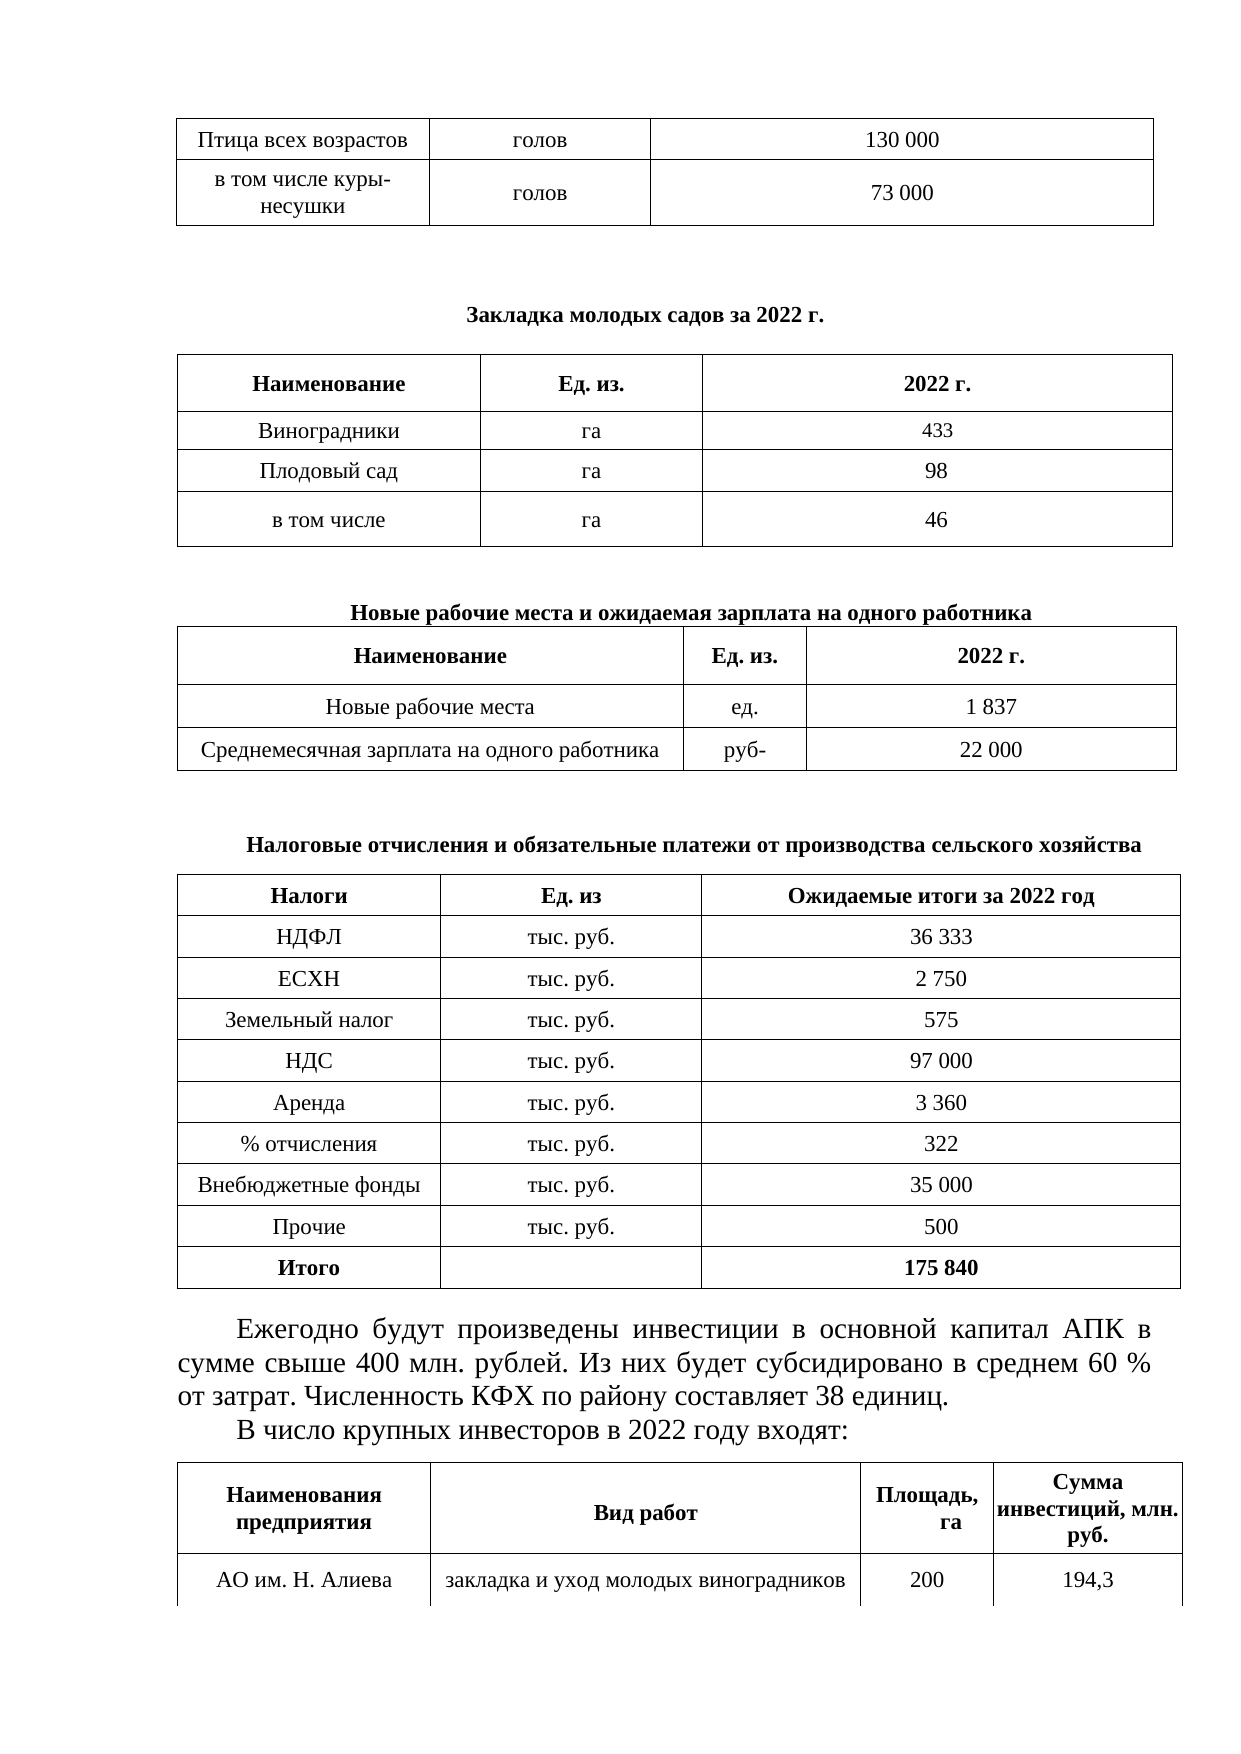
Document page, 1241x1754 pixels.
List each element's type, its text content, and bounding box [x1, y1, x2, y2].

table_cell 575 [702, 999, 1180, 1039]
table_cell руб- [684, 728, 806, 770]
table_cell 322 [702, 1123, 1180, 1163]
table_cell голов [430, 160, 650, 225]
table_cell Итого [178, 1247, 440, 1287]
table_cell ед. [684, 685, 806, 727]
text В число крупных инвесторов в 2022 году входят: [177, 1412, 1152, 1446]
table_cell Плодовый сад [178, 450, 480, 491]
table_cell голов [430, 119, 650, 159]
table_cell га [481, 492, 702, 546]
table_cell 194,3 [994, 1554, 1182, 1606]
table_cell 22 000 [807, 728, 1176, 770]
table_header Ожидаемые итоги за 2022 год [702, 875, 1180, 915]
table_header Наименование [178, 627, 683, 684]
table_header Налоги [178, 875, 440, 915]
table_cell в том числе [178, 492, 480, 546]
table_cell 73 000 [651, 160, 1153, 225]
table_cell 36 333 [702, 916, 1180, 957]
table_cell 2 750 [702, 958, 1180, 998]
table_header Ед. из. [684, 627, 806, 684]
table_cell га [481, 412, 702, 449]
table_cell Птица всех возрастов [177, 119, 429, 159]
table_cell 130 000 [651, 119, 1153, 159]
text Новые рабочие места и ожидаемая зарплата на одного работника [350, 599, 1152, 626]
table_cell 46 [703, 492, 1172, 546]
table_cell [441, 1247, 701, 1287]
table_cell 200 [861, 1554, 993, 1606]
table_cell Новые рабочие места [178, 685, 683, 727]
table_cell в том числе куры- несушки [177, 160, 429, 225]
table_header 2022 г. [807, 627, 1176, 684]
table_cell 500 [702, 1206, 1180, 1246]
table_cell га [481, 450, 702, 491]
table_cell 35 000 [702, 1164, 1180, 1205]
text Ежегодно будут произведены инвестиции в основной капитал АПК в сумме свыше 400 млн. рублей. Из них будет субсидировано в среднем 60 % от затрат. Численность КФХ по району составляет 38 единиц. [177, 1311, 1152, 1412]
table_cell 3 360 [702, 1082, 1180, 1122]
table_cell Земельный налог [178, 999, 440, 1039]
table_cell 433 [703, 412, 1172, 449]
table_header Сумма инвестиций, млн. руб. [994, 1463, 1182, 1552]
table_cell Виноградники [178, 412, 480, 449]
table_cell Прочие [178, 1206, 440, 1246]
table_cell тыс. руб. [441, 999, 701, 1039]
table_header Вид работ [431, 1463, 860, 1552]
table_header Наименования предприятия [178, 1463, 430, 1552]
table_cell тыс. руб. [441, 958, 701, 998]
table_header Ед. из. [481, 355, 702, 411]
table_header Ед. из [441, 875, 701, 915]
text Закладка молодых садов за 2022 г. [466, 302, 1152, 328]
table_cell тыс. руб. [441, 916, 701, 957]
table_cell 97 000 [702, 1040, 1180, 1081]
table_cell тыс. руб. [441, 1206, 701, 1246]
table_header Площадь, га [861, 1463, 993, 1552]
table_cell Внебюджетные фонды [178, 1164, 440, 1205]
table_cell 1 837 [807, 685, 1176, 727]
table_cell тыс. руб. [441, 1123, 701, 1163]
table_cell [431, 1554, 860, 1606]
table_header 2022 г. [703, 355, 1172, 411]
table_cell 98 [703, 450, 1172, 491]
table_cell НДФЛ [178, 916, 440, 957]
table_header Наименование [178, 355, 480, 411]
table_cell тыс. руб. [441, 1164, 701, 1205]
table_cell тыс. руб. [441, 1040, 701, 1081]
table_cell 175 840 [702, 1247, 1180, 1287]
table_cell НДС [178, 1040, 440, 1081]
table_cell Среднемесячная зарплата на одного работника [178, 728, 683, 770]
table_cell АО им. Н. Алиева [178, 1554, 430, 1606]
table_cell ЕСХН [178, 958, 440, 998]
table_cell % отчисления [178, 1123, 440, 1163]
text Налоговые отчисления и обязательные платежи от производства сельского хозяйства [177, 831, 1152, 857]
table_cell тыс. руб. [441, 1082, 701, 1122]
table_cell Аренда [178, 1082, 440, 1122]
